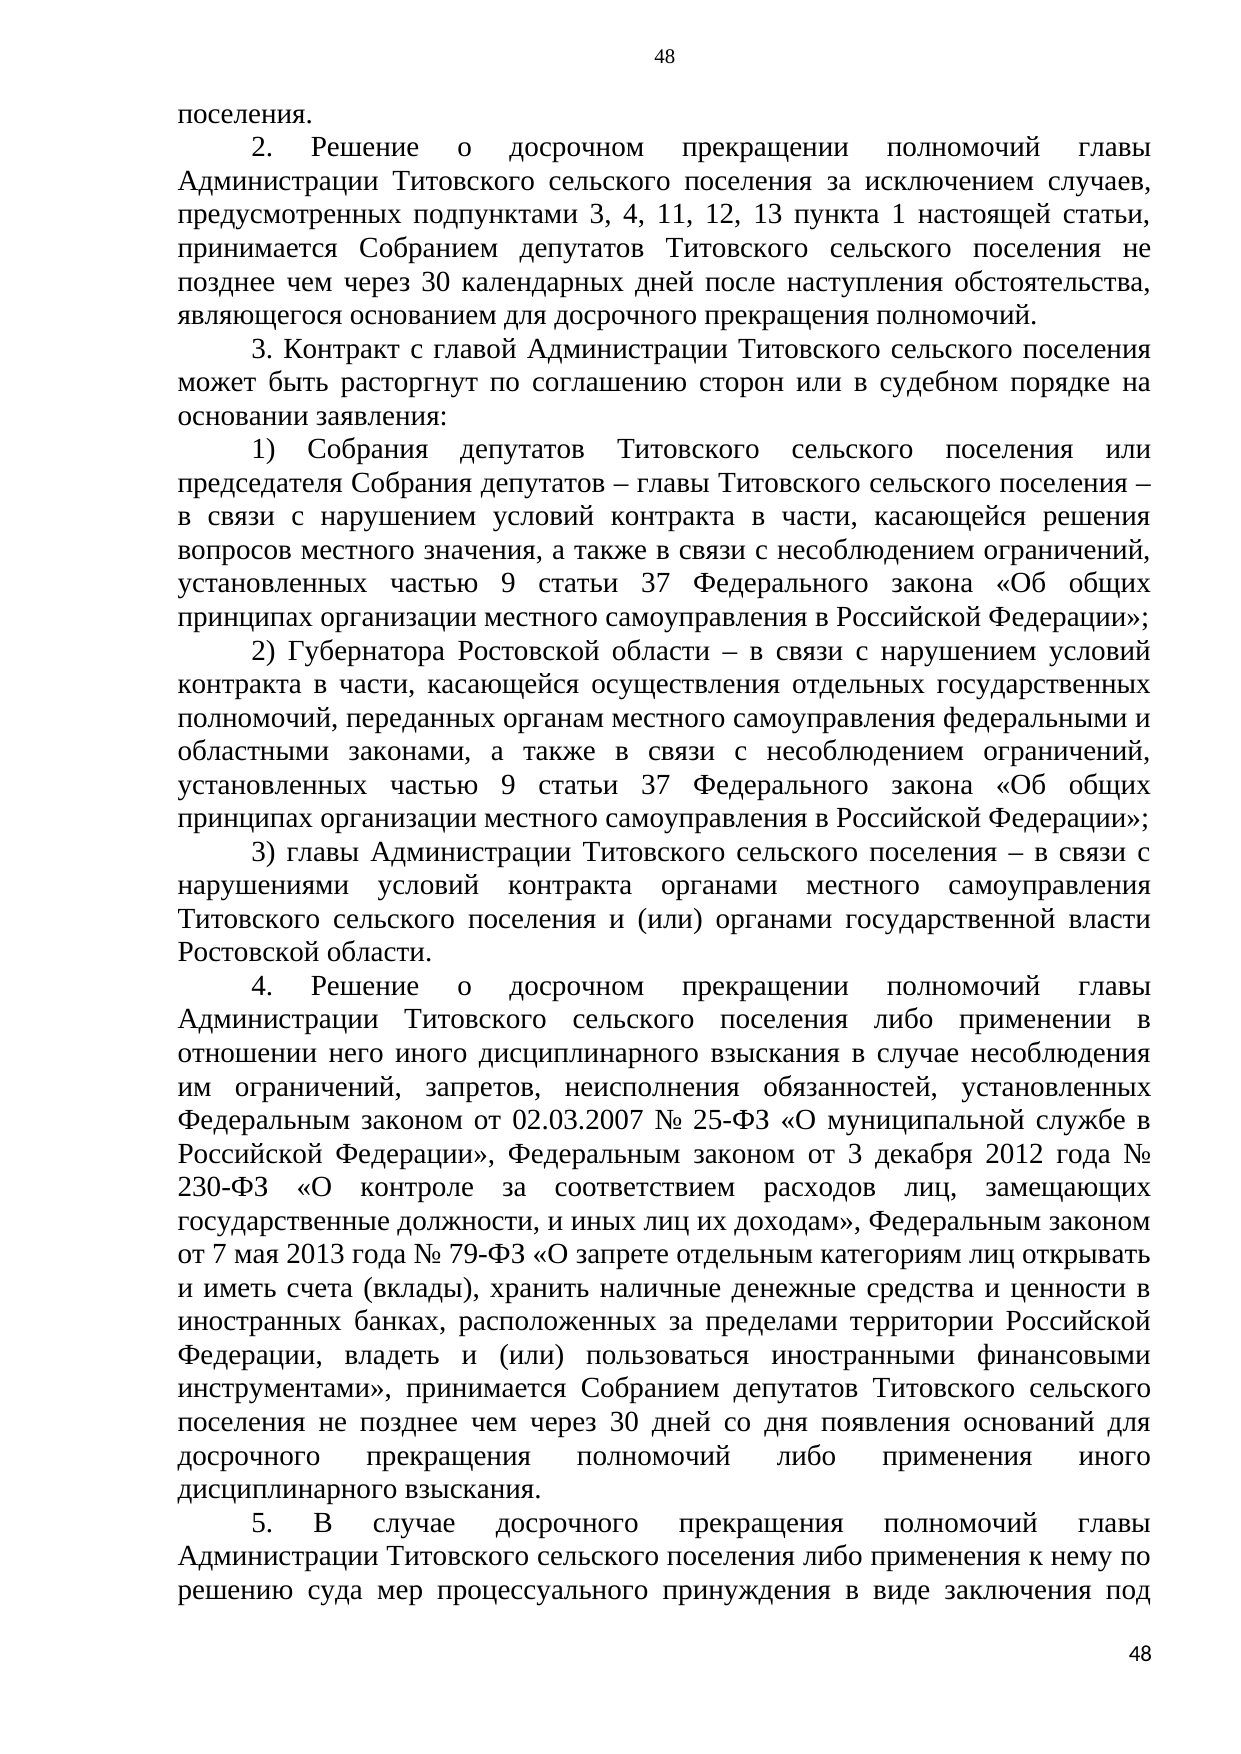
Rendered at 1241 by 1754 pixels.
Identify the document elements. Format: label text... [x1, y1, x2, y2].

text 2. Решение о досрочном прекращении полномочий главы Администрации Титовского сельского поселения за исключением случаев, предусмотренных подпунктами 3, 4, 11, 12, 13 пункта 1 настоящей статьи, принимается Собранием депутатов Титовского сельского поселения не позднее чем через 30 календарных дней после наступления обстоятельства, являющегося основанием для досрочного прекращения полномочий. [177, 129, 1152, 331]
text 4. Решение о досрочном прекращении полномочий главы Администрации Титовского сельского поселения либо применении в отношении него иного дисциплинарного взыскания в случае несоблюдения им ограничений, запретов, неисполнения обязанностей, установленных Федеральным законом от 02.03.2007 № 25-ФЗ «О муниципальной службе в Российской Федерации», Федеральным законом от 3 декабря 2012 года № 230-ФЗ «О контроле за соответствием расходов лиц, замещающих государственные должности, и иных лиц их доходам», Федеральным законом от 7 мая 2013 года № 79-ФЗ «О запрете отдельным категориям лиц открывать и иметь счета (вклады), хранить наличные денежные средства и ценности в иностранных банках, расположенных за пределами территории Российской Федерации, владеть и (или) пользоваться иностранными финансовыми инструментами», принимается Собранием депутатов Титовского сельского поселения не позднее чем через 30 дней со дня появления оснований для досрочного прекращения полномочий либо применения иного дисциплинарного взыскания. [177, 968, 1152, 1505]
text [177, 96, 1152, 129]
text 2) Губернатора Ростовской области – в связи с нарушением условий контракта в части, касающейся осуществления отдельных государственных полномочий, переданных органам местного самоуправления федеральными и областными законами, а также в связи с несоблюдением ограничений, установленных частью 9 статьи 37 Федерального закона «Об общих принципах организации местного самоуправления в Российской Федерации»; [177, 633, 1152, 834]
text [177, 1505, 1152, 1605]
text 3) главы Администрации Титовского сельского поселения – в связи с нарушениями условий контракта органами местного самоуправления Титовского сельского поселения и (или) органами государственной власти Ростовской области. [177, 834, 1152, 968]
text 3. Контракт с главой Администрации Титовского сельского поселения может быть расторгнут по соглашению сторон или в судебном порядке на основании заявления: [177, 331, 1152, 431]
text 1) Собрания депутатов Титовского сельского поселения или председателя Собрания депутатов – главы Титовского сельского поселения – в связи с нарушением условий контракта в части, касающейся решения вопросов местного значения, а также в связи с несоблюдением ограничений, установленных частью 9 статьи 37 Федерального закона «Об общих принципах организации местного самоуправления в Российской Федерации»; [177, 431, 1152, 633]
